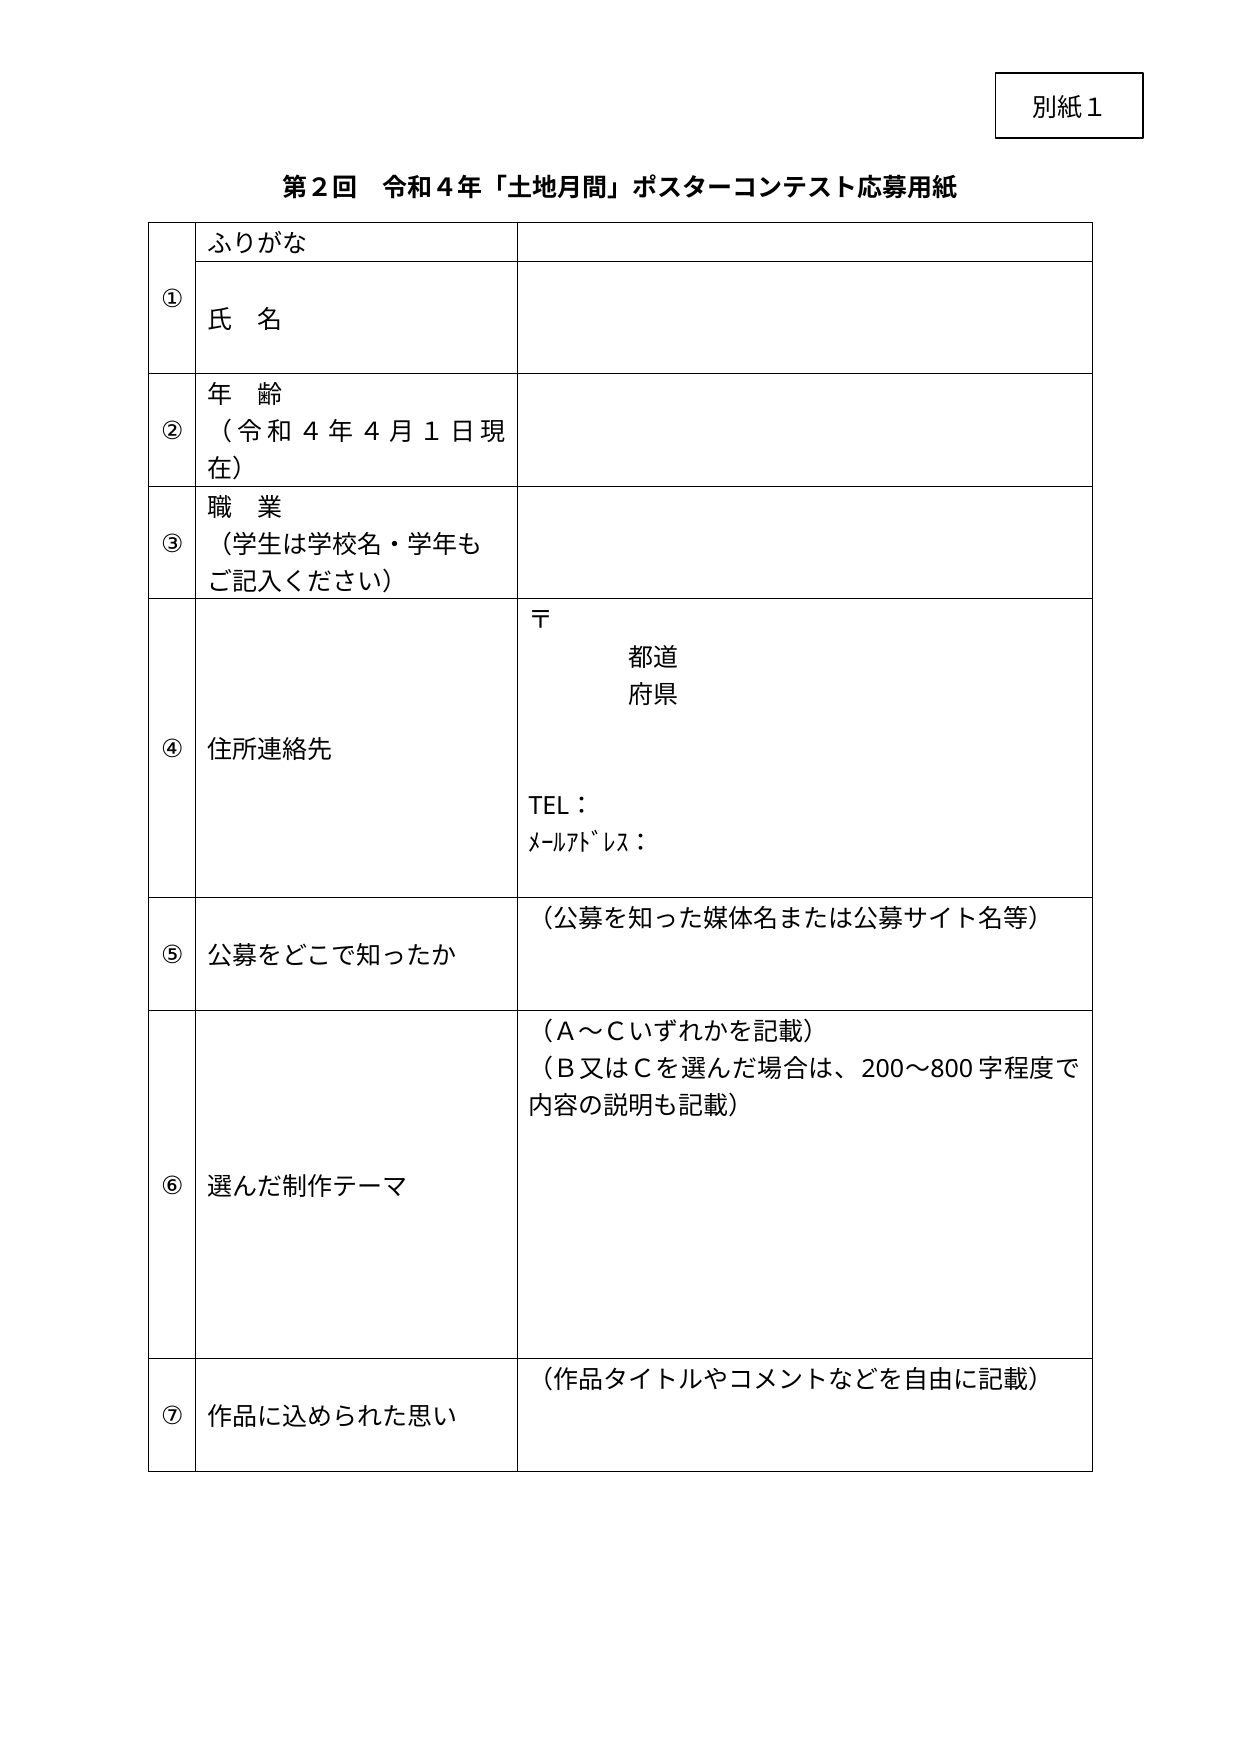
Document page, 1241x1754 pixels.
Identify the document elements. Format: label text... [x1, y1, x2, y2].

table_cell 選んだ制作テーマ [196, 1011, 517, 1358]
table_cell 住所連絡先 [196, 599, 517, 897]
table_cell 作品に込められた思い [196, 1359, 517, 1471]
table_cell （公募を知った媒体名または公募サイト名等） [518, 898, 1092, 1009]
table_cell 年 齢 （令和４年４月１日現在） [196, 374, 517, 486]
table_cell ③ [149, 487, 195, 598]
table_cell 〒 都道 府県 TEL： ﾒｰﾙｱﾄﾞﾚｽ： [518, 599, 1092, 897]
table_cell 職 業 （学生は学校名・学年も ご記入ください） [196, 487, 517, 598]
table_cell ② [149, 374, 195, 486]
table_cell 公募をどこで知ったか [196, 898, 517, 1009]
table_cell ⑤ [149, 898, 195, 1009]
table_cell [518, 374, 1092, 486]
table_cell ⑥ [149, 1011, 195, 1358]
table_header [518, 223, 1092, 261]
table_cell 氏 名 [196, 262, 517, 373]
table_cell ⑦ [149, 1359, 195, 1471]
table_cell [518, 487, 1092, 598]
table_header ふりがな [196, 223, 517, 261]
table_header ① [149, 223, 195, 373]
table_cell （Ａ～Ｃいずれかを記載） （Ｂ又はＣを選んだ場合は、200～800字程度で内容の説明も記載） [518, 1011, 1092, 1358]
table_cell ④ [149, 599, 195, 897]
table_cell （作品タイトルやコメントなどを自由に記載） [518, 1359, 1092, 1471]
text 第２回 令和４年「土地月間」ポスターコンテスト応募用紙 [148, 167, 1092, 204]
table_cell [518, 262, 1092, 373]
